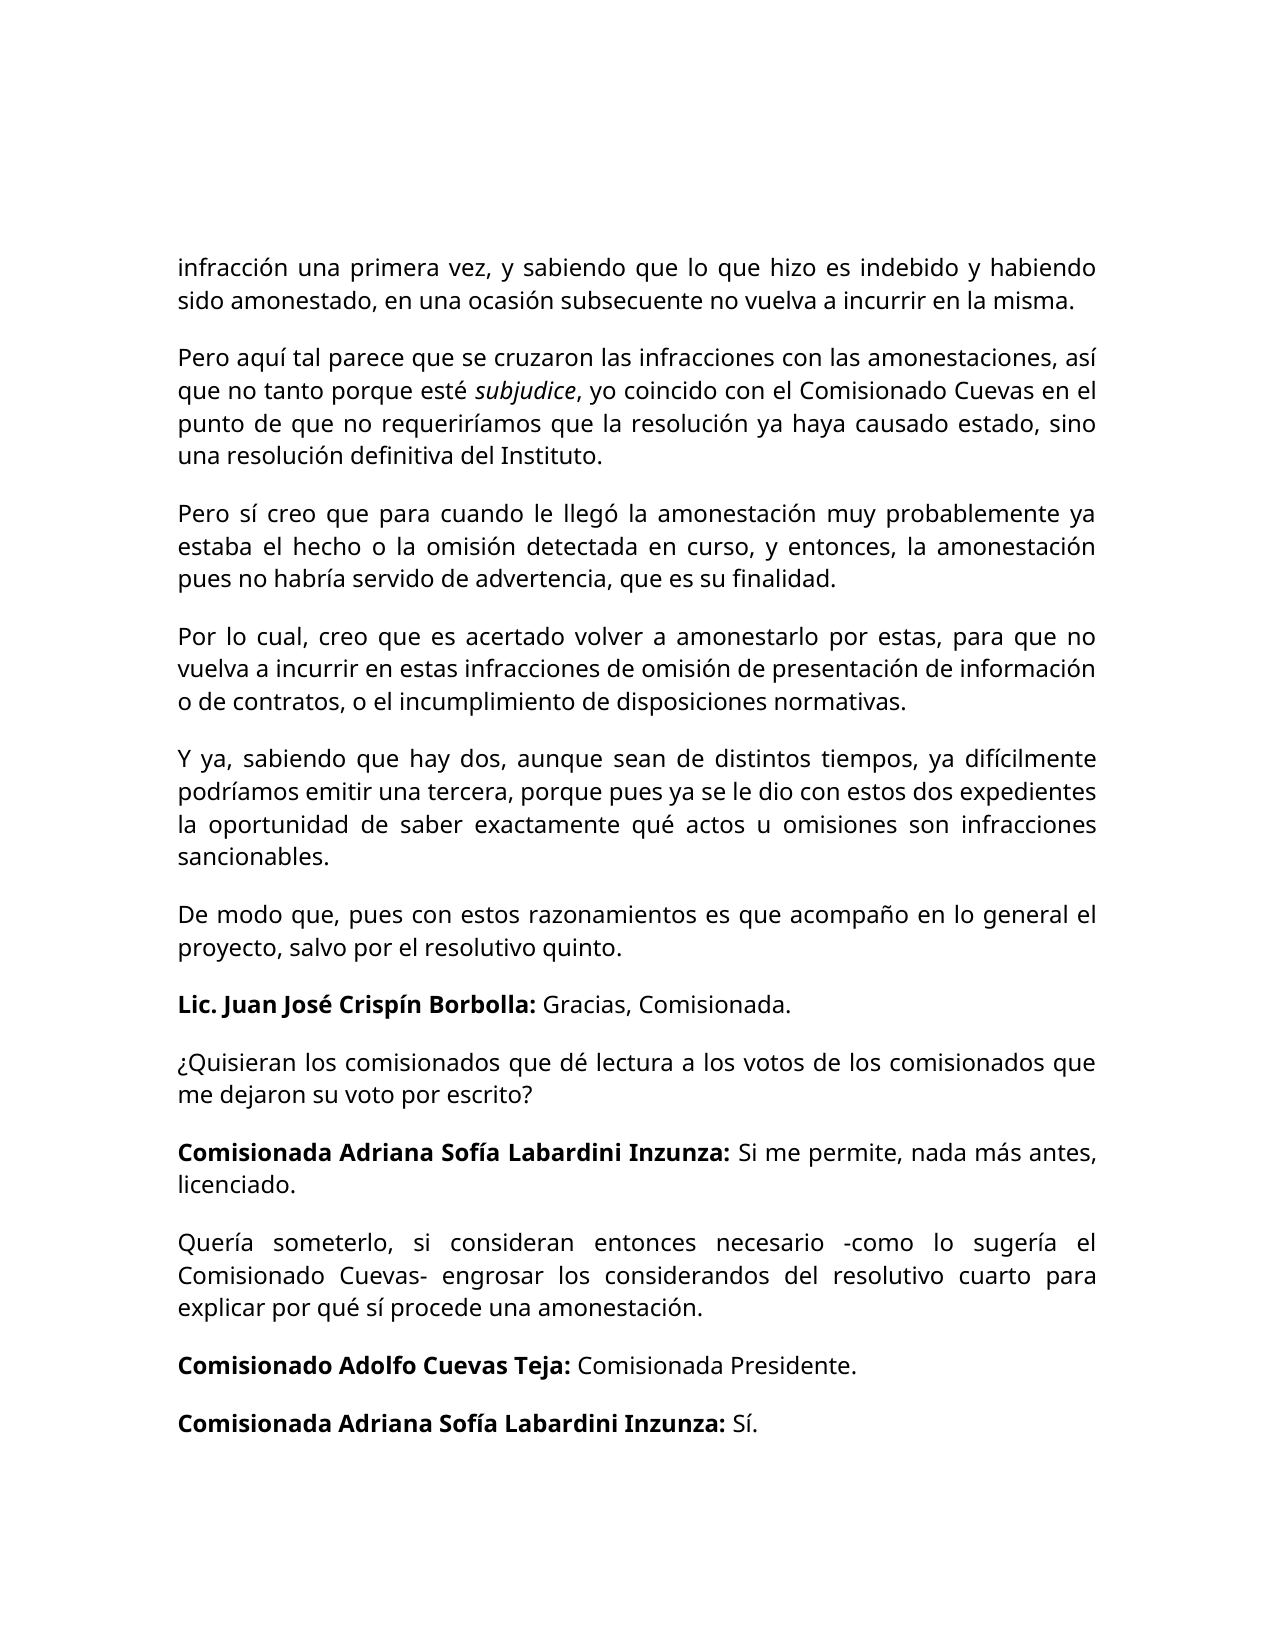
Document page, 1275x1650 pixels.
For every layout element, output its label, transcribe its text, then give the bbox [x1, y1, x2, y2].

text Comisionada Adriana Sofía Labardini Inzunza: Sí. [177, 1406, 1098, 1439]
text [177, 251, 1098, 316]
text Pero aquí tal parece que se cruzaron las infracciones con las amonestaciones, así que no tanto porque esté subjudice, yo coincido con el Comisionado Cuevas en el punto de que no requeriríamos que la resolución ya haya causado estado, sino una resolución definitiva del Instituto. [177, 341, 1098, 472]
text De modo que, pues con estos razonamientos es que acompaño en lo general el proyecto, salvo por el resolutivo quinto. [177, 898, 1098, 963]
text Pero sí creo que para cuando le llegó la amonestación muy probablemente ya estaba el hecho o la omisión detectada en curso, y entonces, la amonestación pues no habría servido de advertencia, que es su finalidad. [177, 497, 1098, 594]
text Y ya, sabiendo que hay dos, aunque sean de distintos tiempos, ya difícilmente podríamos emitir una tercera, porque pues ya se le dio con estos dos expedientes la oportunidad de saber exactamente qué actos u omisiones son infracciones sancionables. [177, 742, 1098, 873]
text Lic. Juan José Crispín Borbolla: Gracias, Comisionada. [177, 988, 1098, 1021]
text Comisionado Adolfo Cuevas Teja: Comisionada Presidente. [177, 1349, 1098, 1381]
text ¿Quisieran los comisionados que dé lectura a los votos de los comisionados que me dejaron su voto por escrito? [177, 1046, 1098, 1111]
text Quería someterlo, si consideran entonces necesario -como lo sugería el Comisionado Cuevas- engrosar los considerandos del resolutivo cuarto para explicar por qué sí procede una amonestación. [177, 1226, 1098, 1324]
text Por lo cual, creo que es acertado volver a amonestarlo por estas, para que no vuelva a incurrir en estas infracciones de omisión de presentación de información o de contratos, o el incumplimiento de disposiciones normativas. [177, 619, 1098, 717]
text Comisionada Adriana Sofía Labardini Inzunza: Si me permite, nada más antes, licenciado. [177, 1136, 1098, 1201]
